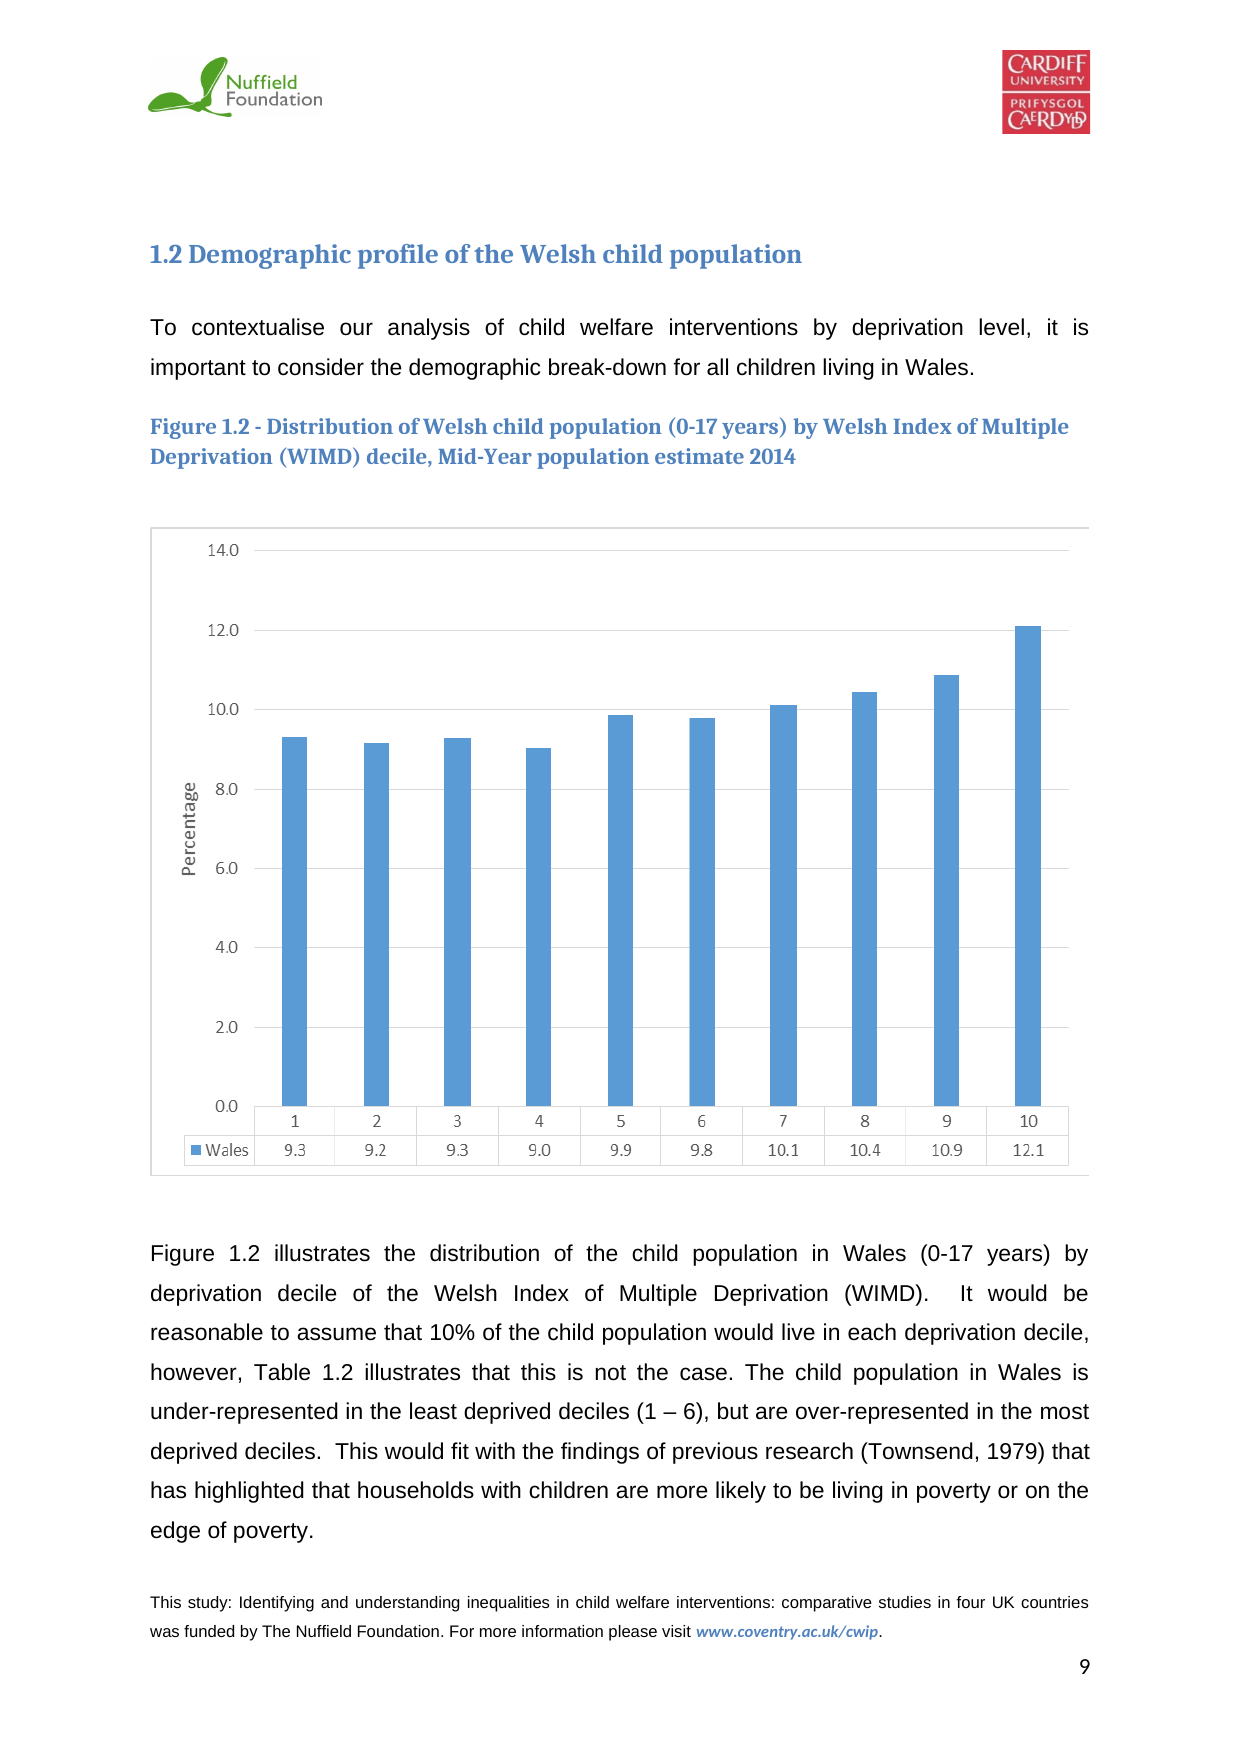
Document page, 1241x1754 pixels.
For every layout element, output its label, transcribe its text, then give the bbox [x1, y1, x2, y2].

picture [148, 57, 322, 117]
subtitle 1.2 Demographic profile of the Welsh child population [150, 239, 1090, 270]
picture [150, 527, 1089, 1176]
text To contextualise our analysis of child welfare interventions by deprivation level, it is important to consider the demographic break-down for all children living in Wales. [150, 314, 1090, 380]
subtitle Figure 1.2 - Distribution of Welsh child population (0-17 years) by Welsh Index of Multiple Deprivation (WIMD) decile, Mid-Year population estimate 2014 [150, 414, 1090, 470]
picture [1002, 50, 1091, 134]
text Figure 1.2 illustrates the distribution of the child population in Wales (0-17 years) by deprivation decile of the Welsh Index of Multiple Deprivation (WIMD). It would be reasonable to assume that 10% of the child population would live in each deprivation decile, however, Table 1.2 illustrates that this is not the case. The child population in Wales is under-represented in the least deprived deciles (1 – 6), but are over-represented in the most deprived deciles. This would fit with the findings of previous research (Townsend, 1979) that has highlighted that households with children are more likely to be living in poverty or on the edge of poverty. [150, 1240, 1090, 1543]
